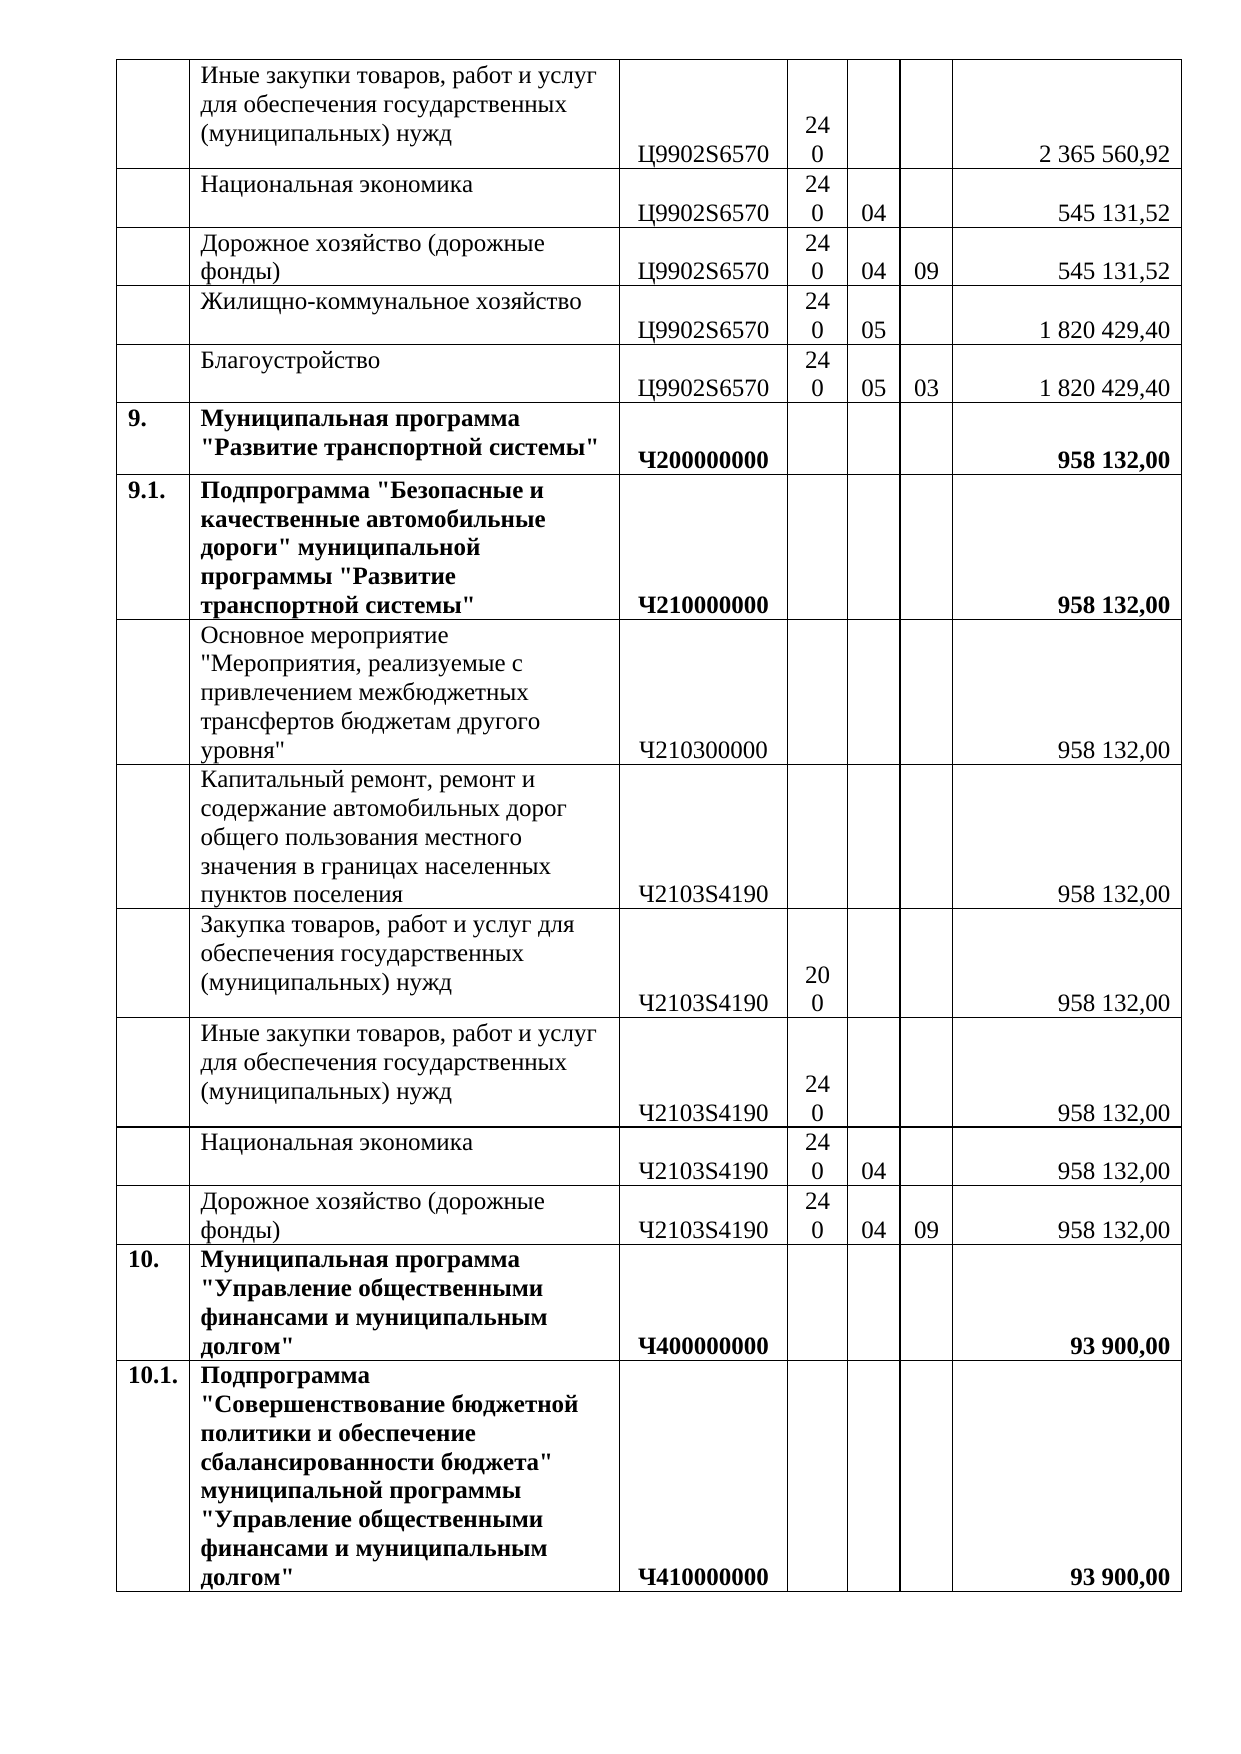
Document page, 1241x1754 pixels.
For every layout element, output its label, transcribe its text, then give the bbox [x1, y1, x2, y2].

table_cell [117, 345, 189, 402]
table_cell 10. [117, 1245, 189, 1359]
table_cell [901, 620, 952, 763]
table_cell [848, 60, 899, 168]
table_cell 958 132,00 [953, 1128, 1181, 1185]
table_cell Ч2103S4190 [620, 1128, 787, 1185]
table_cell [848, 620, 899, 763]
table_cell [848, 1361, 899, 1591]
table_cell Закупка товаров, работ и услуг для обеспечения государственных (муниципальных) нужд [190, 909, 619, 1017]
table_cell Дорожное хозяйство (дорожные фонды) [190, 1186, 619, 1243]
table_cell 04 [848, 1186, 899, 1243]
table_cell Жилищно-коммунальное хозяйство [190, 286, 619, 344]
table_cell 240 [788, 286, 847, 344]
table_cell 240 [788, 1018, 847, 1126]
table_cell [117, 909, 189, 1017]
table_cell [901, 765, 952, 908]
table_cell [848, 403, 899, 474]
table_cell Дорожное хозяйство (дорожные фонды) [190, 228, 619, 285]
table_cell 958 132,00 [953, 475, 1181, 619]
table_cell Основное мероприятие "Мероприятия, реализуемые с привлечением межбюджетных трансфертов бюджетам другого уровня" [190, 620, 619, 763]
table_cell Ц9902S6570 [620, 60, 787, 168]
table_cell Ч200000000 [620, 403, 787, 474]
table_cell [117, 1018, 189, 1126]
table_cell [848, 475, 899, 619]
table_cell [848, 909, 899, 1017]
table_cell 2 365 560,92 [953, 60, 1181, 168]
table_cell 04 [848, 169, 899, 227]
table_cell Ц9902S6570 [620, 286, 787, 344]
table_cell [901, 60, 952, 168]
table_cell 1 820 429,40 [953, 345, 1181, 402]
table_cell Национальная экономика [190, 1128, 619, 1185]
table_cell 05 [848, 345, 899, 402]
table_cell 958 132,00 [953, 765, 1181, 908]
table_cell Иные закупки товаров, работ и услуг для обеспечения государственных (муниципальных) нужд [190, 60, 619, 168]
table_cell Муниципальная программа "Развитие транспортной системы" [190, 403, 619, 474]
table_cell [901, 1128, 952, 1185]
table_cell [117, 286, 189, 344]
table_cell [901, 1018, 952, 1126]
table_cell 545 131,52 [953, 169, 1181, 227]
table_cell 93 900,00 [953, 1245, 1181, 1359]
table_cell 958 132,00 [953, 1018, 1181, 1126]
table_cell [848, 1245, 899, 1359]
table_cell [901, 286, 952, 344]
table_cell [901, 169, 952, 227]
table_cell Капитальный ремонт, ремонт и содержание автомобильных дорог общего пользования местного значения в границах населенных пунктов поселения [190, 765, 619, 908]
table_cell [901, 1245, 952, 1359]
table_cell 958 132,00 [953, 909, 1181, 1017]
table_cell Ч2103S4190 [620, 909, 787, 1017]
table_cell [117, 1186, 189, 1243]
table_cell 93 900,00 [953, 1361, 1181, 1591]
table_cell 958 132,00 [953, 620, 1181, 763]
table_cell 240 [788, 1186, 847, 1243]
table_cell 9.1. [117, 475, 189, 619]
table_cell [788, 765, 847, 908]
table_cell Национальная экономика [190, 169, 619, 227]
table_cell [117, 765, 189, 908]
table_cell 1 820 429,40 [953, 286, 1181, 344]
table_cell 545 131,52 [953, 228, 1181, 285]
table_cell Ч400000000 [620, 1245, 787, 1359]
table_cell [901, 403, 952, 474]
table_cell Подпрограмма "Совершенствование бюджетной политики и обеспечение сбалансированности бюджета" муниципальной программы "Управление общественными финансами и муниципальным долгом" [190, 1361, 619, 1591]
table_cell Ч210300000 [620, 620, 787, 763]
table_cell 03 [901, 345, 952, 402]
table_cell 04 [848, 1128, 899, 1185]
table_cell [788, 1361, 847, 1591]
table_cell [117, 60, 189, 168]
table_cell 09 [901, 1186, 952, 1243]
table_cell 04 [848, 228, 899, 285]
table_cell Благоустройство [190, 345, 619, 402]
table_cell Ч210000000 [620, 475, 787, 619]
table_cell 958 132,00 [953, 1186, 1181, 1243]
table_cell Ч2103S4190 [620, 1186, 787, 1243]
table_cell Подпрограмма "Безопасные и качественные автомобильные дороги" муниципальной программы "Развитие транспортной системы" [190, 475, 619, 619]
table_cell [848, 765, 899, 908]
table_cell [117, 169, 189, 227]
table_cell Ч2103S4190 [620, 765, 787, 908]
table_cell 200 [788, 909, 847, 1017]
table_cell 05 [848, 286, 899, 344]
table_cell 10.1. [117, 1361, 189, 1591]
table_cell 240 [788, 169, 847, 227]
table_cell [901, 1361, 952, 1591]
table_cell Муниципальная программа "Управление общественными финансами и муниципальным долгом" [190, 1245, 619, 1359]
table_cell 240 [788, 345, 847, 402]
table_cell Ч410000000 [620, 1361, 787, 1591]
table_cell [788, 1245, 847, 1359]
table_cell 09 [901, 228, 952, 285]
table_cell [788, 475, 847, 619]
table_cell 240 [788, 1128, 847, 1185]
table_cell [117, 228, 189, 285]
table_cell [848, 1018, 899, 1126]
table_cell Иные закупки товаров, работ и услуг для обеспечения государственных (муниципальных) нужд [190, 1018, 619, 1126]
table_cell [117, 620, 189, 763]
table_cell [117, 1128, 189, 1185]
table_cell 958 132,00 [953, 403, 1181, 474]
table_cell Ц9902S6570 [620, 169, 787, 227]
table_cell [788, 620, 847, 763]
table_cell 240 [788, 228, 847, 285]
table_cell Ц9902S6570 [620, 228, 787, 285]
table_cell [901, 475, 952, 619]
table_cell [901, 909, 952, 1017]
table_cell [788, 403, 847, 474]
table_cell 9. [117, 403, 189, 474]
table_cell 240 [788, 60, 847, 168]
table_cell Ц9902S6570 [620, 345, 787, 402]
table_cell Ч2103S4190 [620, 1018, 787, 1126]
